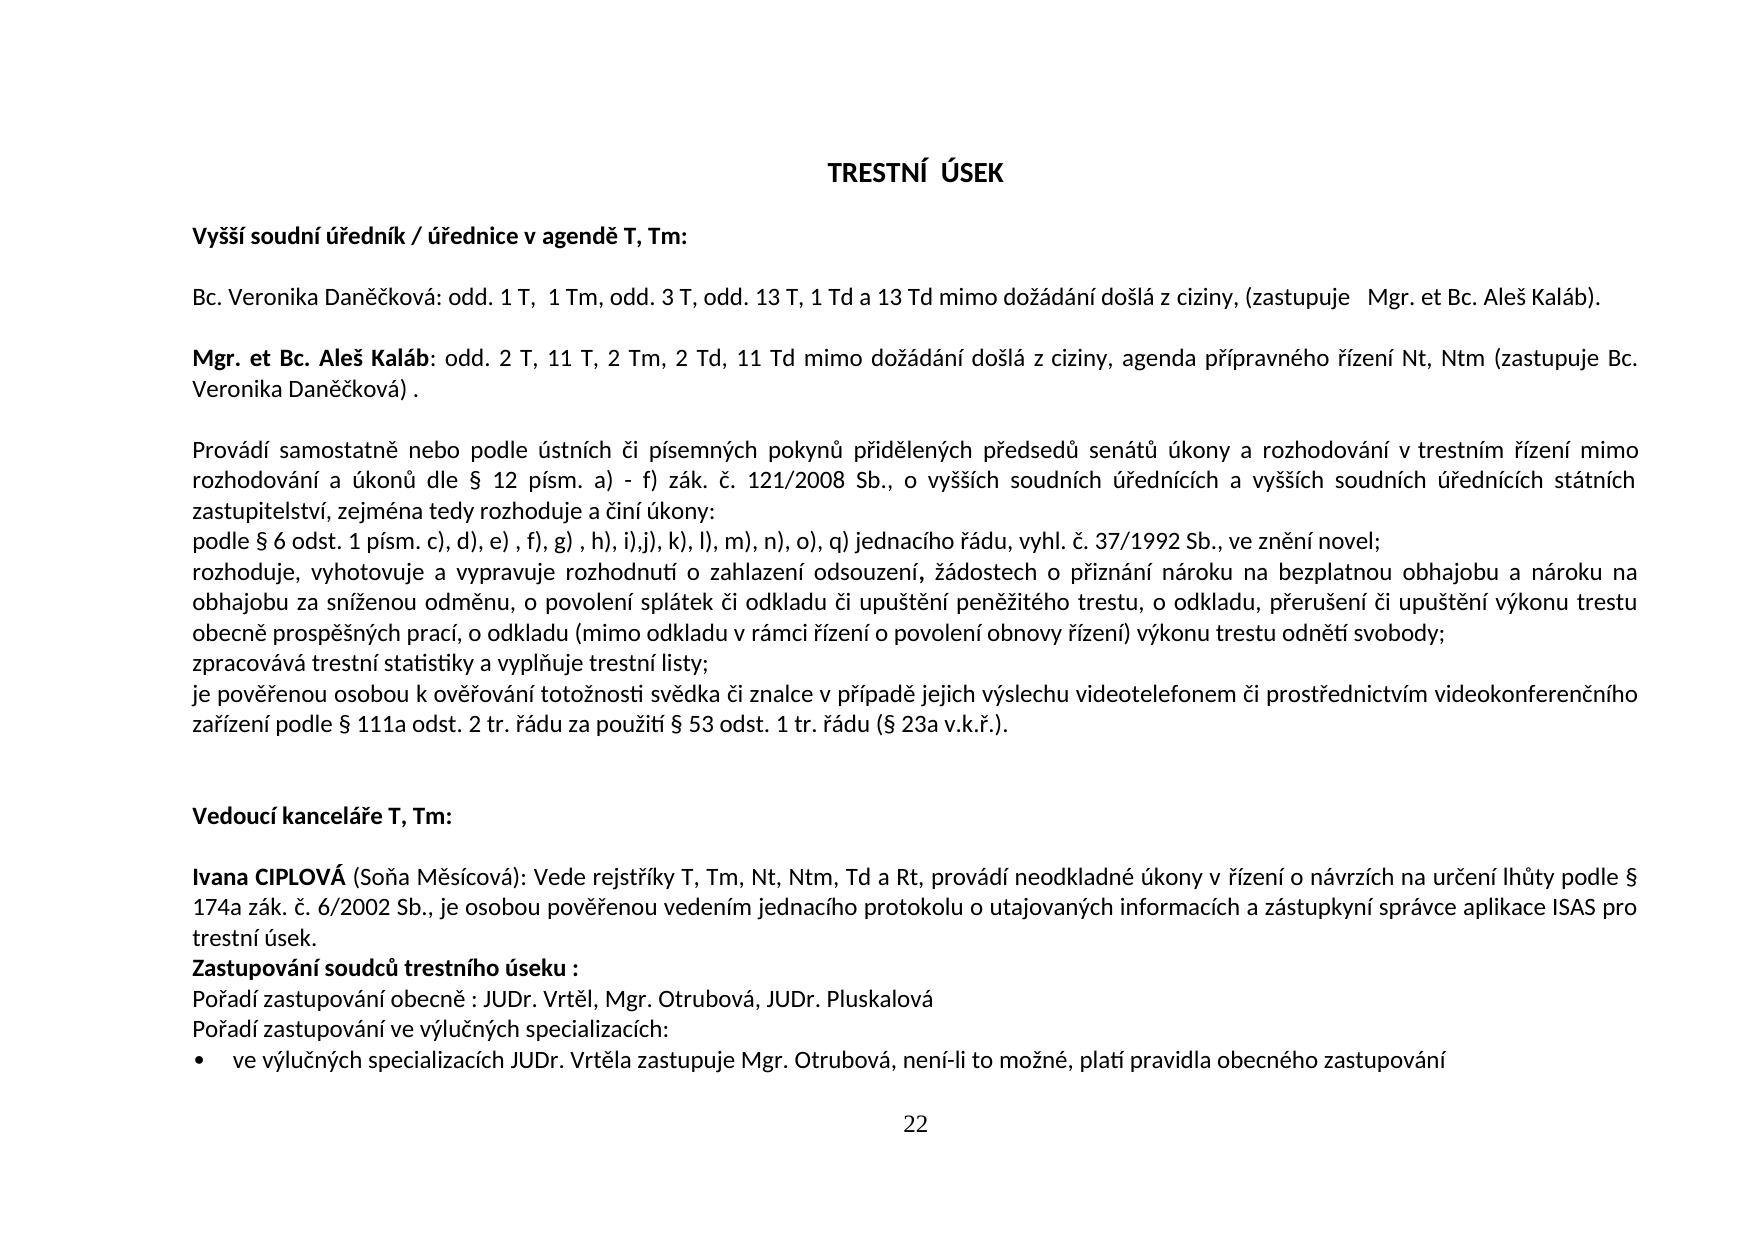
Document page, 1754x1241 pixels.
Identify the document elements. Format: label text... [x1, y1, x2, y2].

text TRESTNÍ ÚSEK [192, 154, 1639, 189]
text je pověřenou osobou k ověřování totožnosti svědka či znalce v případě jejich výslechu videotelefonem či prostřednictvím videokonferenčního zařízení podle § 111a odst. 2 tr. řádu za použití § 53 odst. 1 tr. řádu (§ 23a v.k.ř.). [192, 678, 1639, 739]
text Zastupování soudců trestního úseku : [192, 953, 1639, 983]
text podle § 6 odst. 1 písm. c), d), e) , f), g) , h), i),j), k), l), m), n), o), q) jednacího řádu, vyhl. č. 37/1992 Sb., ve znění novel; [192, 525, 1639, 556]
text Pořadí zastupování obecně : JUDr. Vrtěl, Mgr. Otrubová, JUDr. Pluskalová [192, 983, 1639, 1014]
text Bc. Veronika Daněčková: odd. 1 T, 1 Tm, odd. 3 T, odd. 13 T, 1 Td a 13 Td mimo dožádání došlá z ciziny, (zastupuje Mgr. et Bc. Aleš Kaláb). [192, 281, 1639, 312]
text Provádí samostatně nebo podle ústních či písemných pokynů přidělených předsedů senátů úkony a rozhodování v trestním řízení mimo rozhodování a úkonů dle § 12 písm. a) - f) zák. č. 121/2008 Sb., o vyšších soudních úřednících a vyšších soudních úřednících státních zastupitelství, zejména tedy rozhoduje a činí úkony: [192, 434, 1639, 525]
text zpracovává trestní statistiky a vyplňuje trestní listy; [192, 647, 1639, 678]
text Mgr. et Bc. Aleš Kaláb: odd. 2 T, 11 T, 2 Tm, 2 Td, 11 Td mimo dožádání došlá z ciziny, agenda přípravného řízení Nt, Ntm (zastupuje Bc. Veronika Daněčková) . [192, 342, 1639, 403]
text Vyšší soudní úředník / úřednice v agendě T, Tm: [192, 220, 1639, 251]
text Vedoucí kanceláře T, Tm: [192, 800, 1639, 831]
text rozhoduje, vyhotovuje a vypravuje rozhodnutí o zahlazení odsouzení, žádostech o přiznání nároku na bezplatnou obhajobu a nároku na obhajobu za sníženou odměnu, o povolení splátek či odkladu či upuštění peněžitého trestu, o odkladu, přerušení či upuštění výkonu trestu obecně prospěšných prací, o odkladu (mimo odkladu v rámci řízení o povolení obnovy řízení) výkonu trestu odnětí svobody; [192, 556, 1639, 647]
text Pořadí zastupování ve výlučných specializacích: [192, 1014, 1639, 1044]
text Ivana CIPLOVÁ (Soňa Měsícová): Vede rejstříky T, Tm, Nt, Ntm, Td a Rt, provádí neodkladné úkony v řízení o návrzích na určení lhůty podle § 174a zák. č. 6/2002 Sb., je osobou pověřenou vedením jednacího protokolu o utajovaných informacích a zástupkyní správce aplikace ISAS pro trestní úsek. [192, 861, 1639, 953]
list ve výlučných specializacích JUDr. Vrtěla zastupuje Mgr. Otrubová, není-li to možné, platí pravidla obecného zastupování [195, 1044, 1639, 1075]
